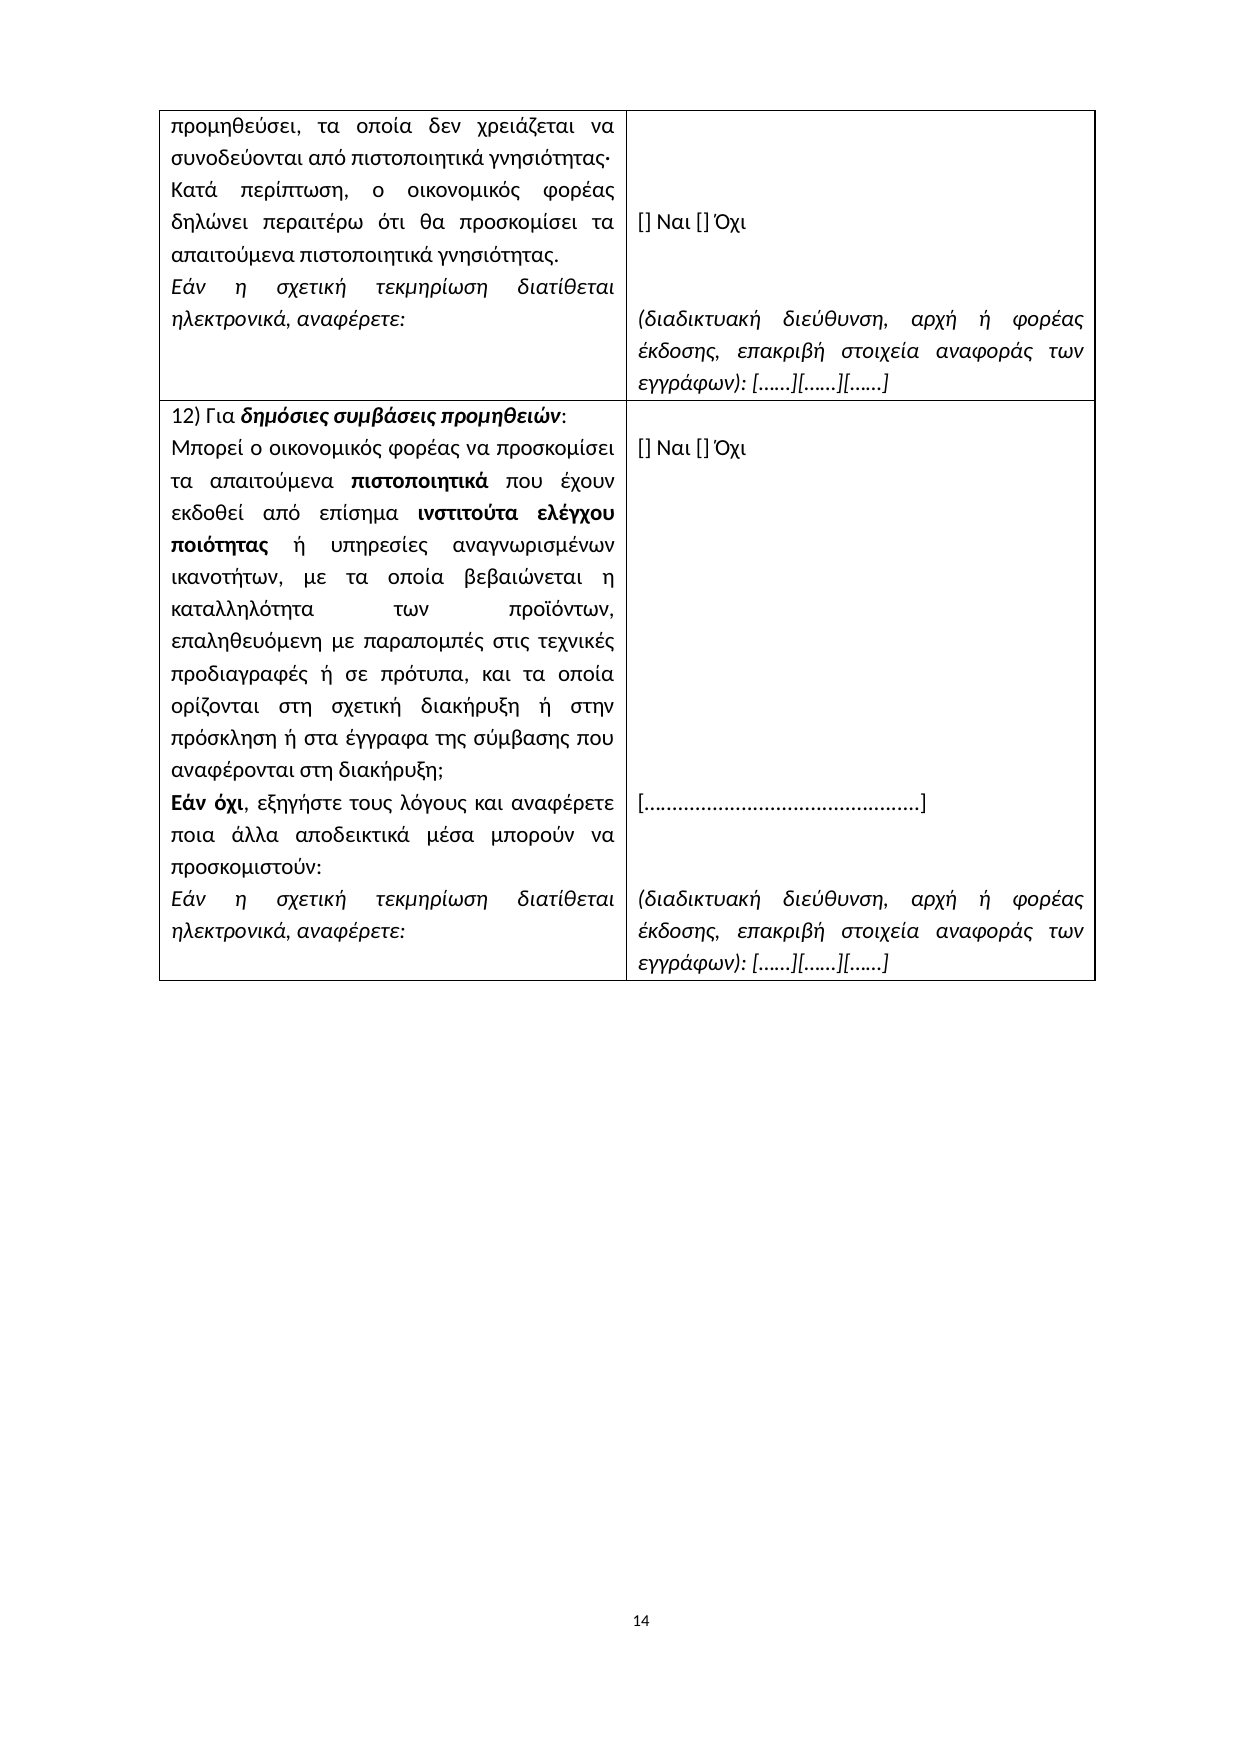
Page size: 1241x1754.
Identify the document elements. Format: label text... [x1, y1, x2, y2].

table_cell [627, 111, 1094, 400]
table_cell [160, 111, 626, 400]
table_cell 12) Για δημόσιες συμβάσεις προμηθειών: Μπορεί ο οικονομικός φορέας να προσκομίσει τα απαιτούμενα πιστοποιητικά που έχουν εκδοθεί από επίσημα ινστιτούτα ελέγχου ποιότητας ή υπηρεσίες αναγνωρισμένων ικανοτήτων, με τα οποία βεβαιώνεται η καταλληλότητα των προϊόντων, επαληθευόμενη με παραπομπές στις τεχνικές προδιαγραφές ή σε πρότυπα, και τα οποία ορίζονται στη σχετική διακήρυξη ή στην πρόσκληση ή στα έγγραφα της σύμβασης που αναφέρονται στη διακήρυξη; Εάν όχι, εξηγήστε τους λόγους και αναφέρετε ποια άλλα αποδεικτικά μέσα μπορούν να προσκομιστούν: Εάν η σχετική τεκμηρίωση διατίθεται ηλεκτρονικά, αναφέρετε: [160, 401, 626, 980]
table_cell [] Ναι [] Όχι [….............................................] (διαδικτυακή διεύθυνση, αρχή ή φορέας έκδοσης, επακριβή στοιχεία αναφοράς των εγγράφων): [……][……][……] [627, 401, 1094, 980]
